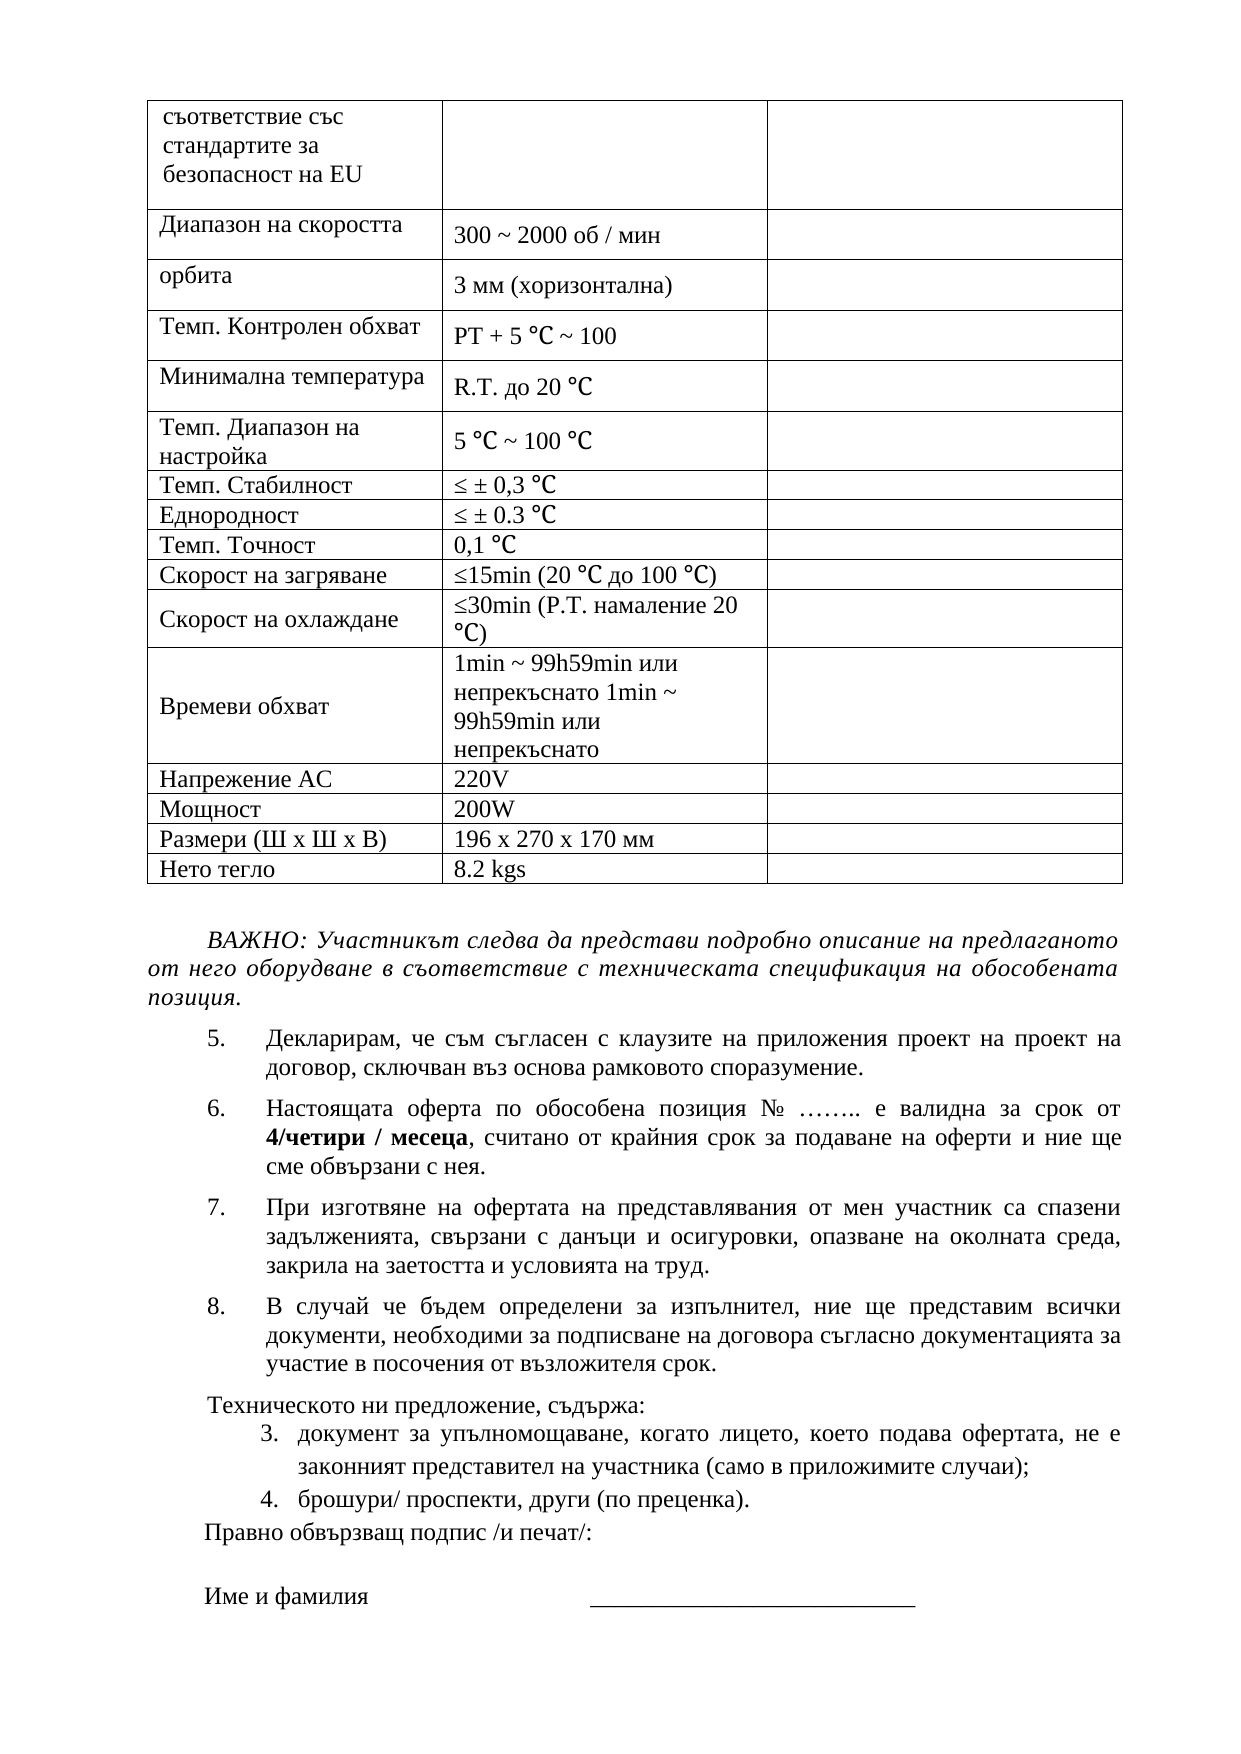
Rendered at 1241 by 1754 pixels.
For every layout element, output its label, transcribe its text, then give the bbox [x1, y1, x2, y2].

table_cell [768, 412, 1122, 469]
table_cell 8.2 kgs [443, 854, 767, 882]
table_cell Минимална температура [148, 361, 442, 411]
table_cell [768, 311, 1122, 360]
table_cell [443, 101, 767, 208]
table_cell [768, 471, 1122, 499]
table_cell [768, 590, 1122, 647]
table_cell 220V [443, 764, 767, 793]
table_cell [768, 500, 1122, 529]
table_cell ≤15min (20 ℃ до 100 ℃) [443, 560, 767, 589]
table_cell Размери (Ш x Ш x В) [148, 824, 442, 853]
text Правно обвързващ подпис /и печат/: [148, 1517, 1122, 1546]
table_cell [768, 260, 1122, 310]
table_cell 196 x 270 x 170 мм [443, 824, 767, 853]
table_cell Напрежение AC [148, 764, 442, 793]
table_cell 200W [443, 794, 767, 823]
text Име и фамилия __________________________ [148, 1581, 1122, 1610]
table_cell [768, 361, 1122, 411]
table_cell Темп. Точност [148, 530, 442, 559]
list При изготвяне на офертата на представлявания от мен участник са спазени задълженията, свързани с данъци и осигуровки, опазване на околната среда, закрила на заетостта и условията на труд. [207, 1192, 1122, 1278]
table_cell Скорост на загряване [148, 560, 442, 589]
list Настоящата оферта по обособена позиция № …….. е валидна за срок от 4/четири / месеца, считано от крайния срок за подаване на оферти и ние ще сме обвързани с нея. [207, 1093, 1122, 1180]
table_cell 0,1 ℃ [443, 530, 767, 559]
table_cell [768, 854, 1122, 882]
table_cell 1min ~ 99h59min или непрекъснато 1min ~ 99h59min или непрекъснато [443, 648, 767, 763]
table_cell Нето тегло [148, 854, 442, 882]
list Декларирам, че съм съгласен с клаузите на приложения проект на проект на договор, сключван въз основа рамковото споразумение. [207, 1023, 1122, 1081]
table_cell Скорост на охлаждане [148, 590, 442, 647]
table_cell ≤ ± 0,3 ℃ [443, 471, 767, 499]
table_cell РТ + 5 ℃ ~ 100 [443, 311, 767, 360]
table_cell [768, 210, 1122, 259]
text Техническото ни предложение, съдържа: [148, 1390, 1122, 1418]
table_cell Диапазон на скоростта [148, 210, 442, 259]
table_cell ≤30min (Р.Т. намаление 20 ℃) [443, 590, 767, 647]
table_cell 5 ℃ ~ 100 ℃ [443, 412, 767, 469]
list документ за упълномощаване, когато лицето, което подава офертата, не е законният представител на участника (само в приложимите случаи); [260, 1418, 1122, 1480]
table_cell [768, 560, 1122, 589]
table_cell Темп. Диапазон на настройка [148, 412, 442, 469]
table_cell Мощност [148, 794, 442, 823]
table_cell R.T. до 20 ℃ [443, 361, 767, 411]
table_cell Темп. Контролен обхват [148, 311, 442, 360]
table_cell [768, 794, 1122, 823]
list брошури/ проспекти, други (по преценка). [260, 1484, 1122, 1513]
table_cell Еднородност [148, 500, 442, 529]
table_cell Времеви обхват [148, 648, 442, 763]
table_cell орбита [148, 260, 442, 310]
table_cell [148, 101, 442, 208]
table_cell [768, 530, 1122, 559]
table_cell 3 мм (хоризонтална) [443, 260, 767, 310]
table_cell [768, 648, 1122, 763]
table_cell ≤ ± 0.3 ℃ [443, 500, 767, 529]
text ВАЖНО: Участникът следва да представи подробно описание на предлаганото от него оборудване в съответствие с техническата спецификация на обособената позиция. [148, 925, 1122, 1011]
list В случай че бъдем определени за изпълнител, ние ще представим всички документи, необходими за подписване на договора съгласно документацията за участие в посочения от възложителя срок. [207, 1291, 1122, 1377]
table_cell [768, 764, 1122, 793]
table_cell Темп. Стабилност [148, 471, 442, 499]
table_cell [768, 101, 1122, 208]
table_cell 300 ~ 2000 об / мин [443, 210, 767, 259]
table_cell [768, 824, 1122, 853]
